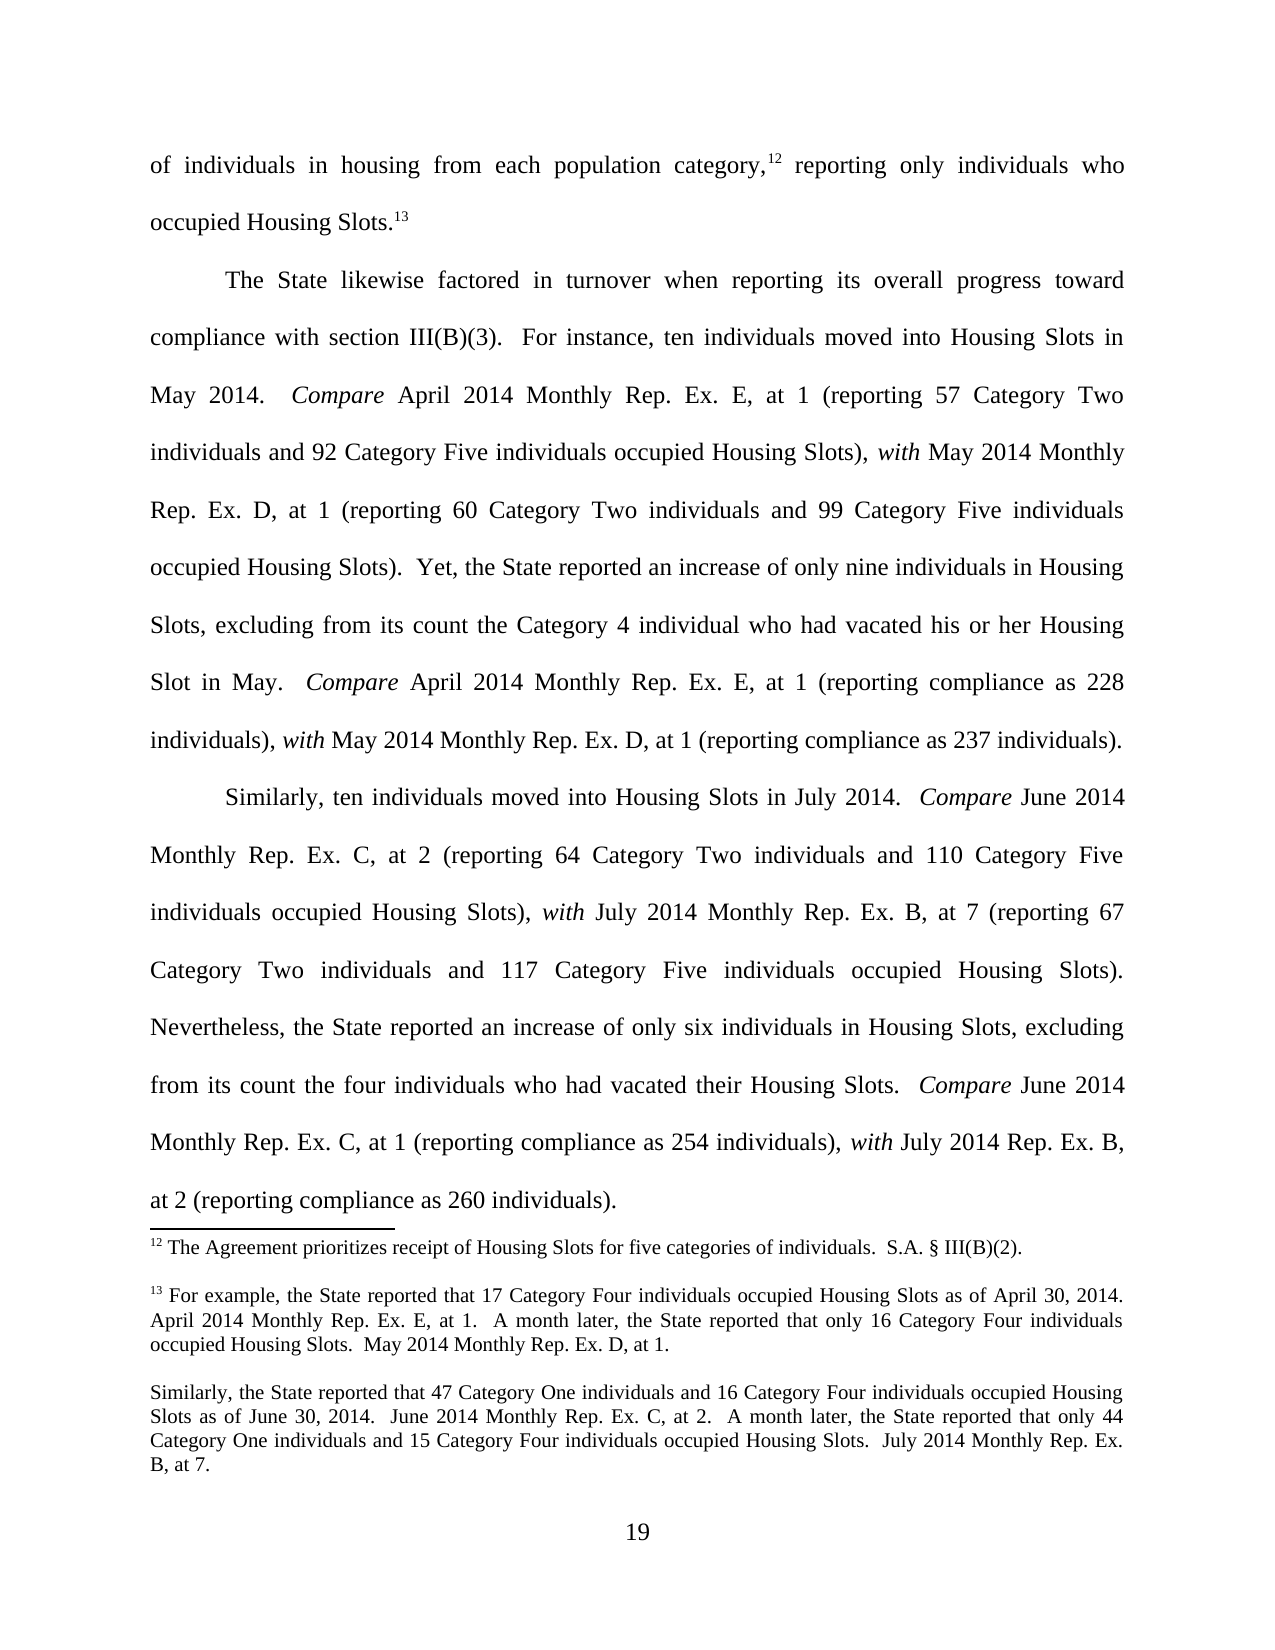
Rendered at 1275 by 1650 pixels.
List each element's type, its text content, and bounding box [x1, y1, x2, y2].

text Similarly, ten individuals moved into Housing Slots in July 2014. Compare June 2014 Monthly Rep. Ex. C, at 2 (reporting 64 Category Two individuals and 110 Category Five individuals occupied Housing Slots), with July 2014 Monthly Rep. Ex. B, at 7 (reporting 67 Category Two individuals and 117 Category Five individuals occupied Housing Slots). Nevertheless, the State reported an increase of only six individuals in Housing Slots, excluding from its count the four individuals who had vacated their Housing Slots. Compare June 2014 Monthly Rep. Ex. C, at 1 (reporting compliance as 254 individuals), with July 2014 Rep. Ex. B, at 2 (reporting compliance as 260 individuals). [150, 782, 1125, 1214]
text The State likewise factored in turnover when reporting its overall progress toward compliance with section III(B)(3). For instance, ten individuals moved into Housing Slots in May 2014. Compare April 2014 Monthly Rep. Ex. E, at 1 (reporting 57 Category Two individuals and 92 Category Five individuals occupied Housing Slots), with May 2014 Monthly Rep. Ex. D, at 1 (reporting 60 Category Two individuals and 99 Category Five individuals occupied Housing Slots). Yet, the State reported an increase of only nine individuals in Housing Slots, excluding from its count the Category 4 individual who had vacated his or her Housing Slot in May. Compare April 2014 Monthly Rep. Ex. E, at 1 (reporting compliance as 228 individuals), with May 2014 Monthly Rep. Ex. D, at 1 (reporting compliance as 237 individuals). [150, 265, 1125, 754]
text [150, 150, 1125, 236]
